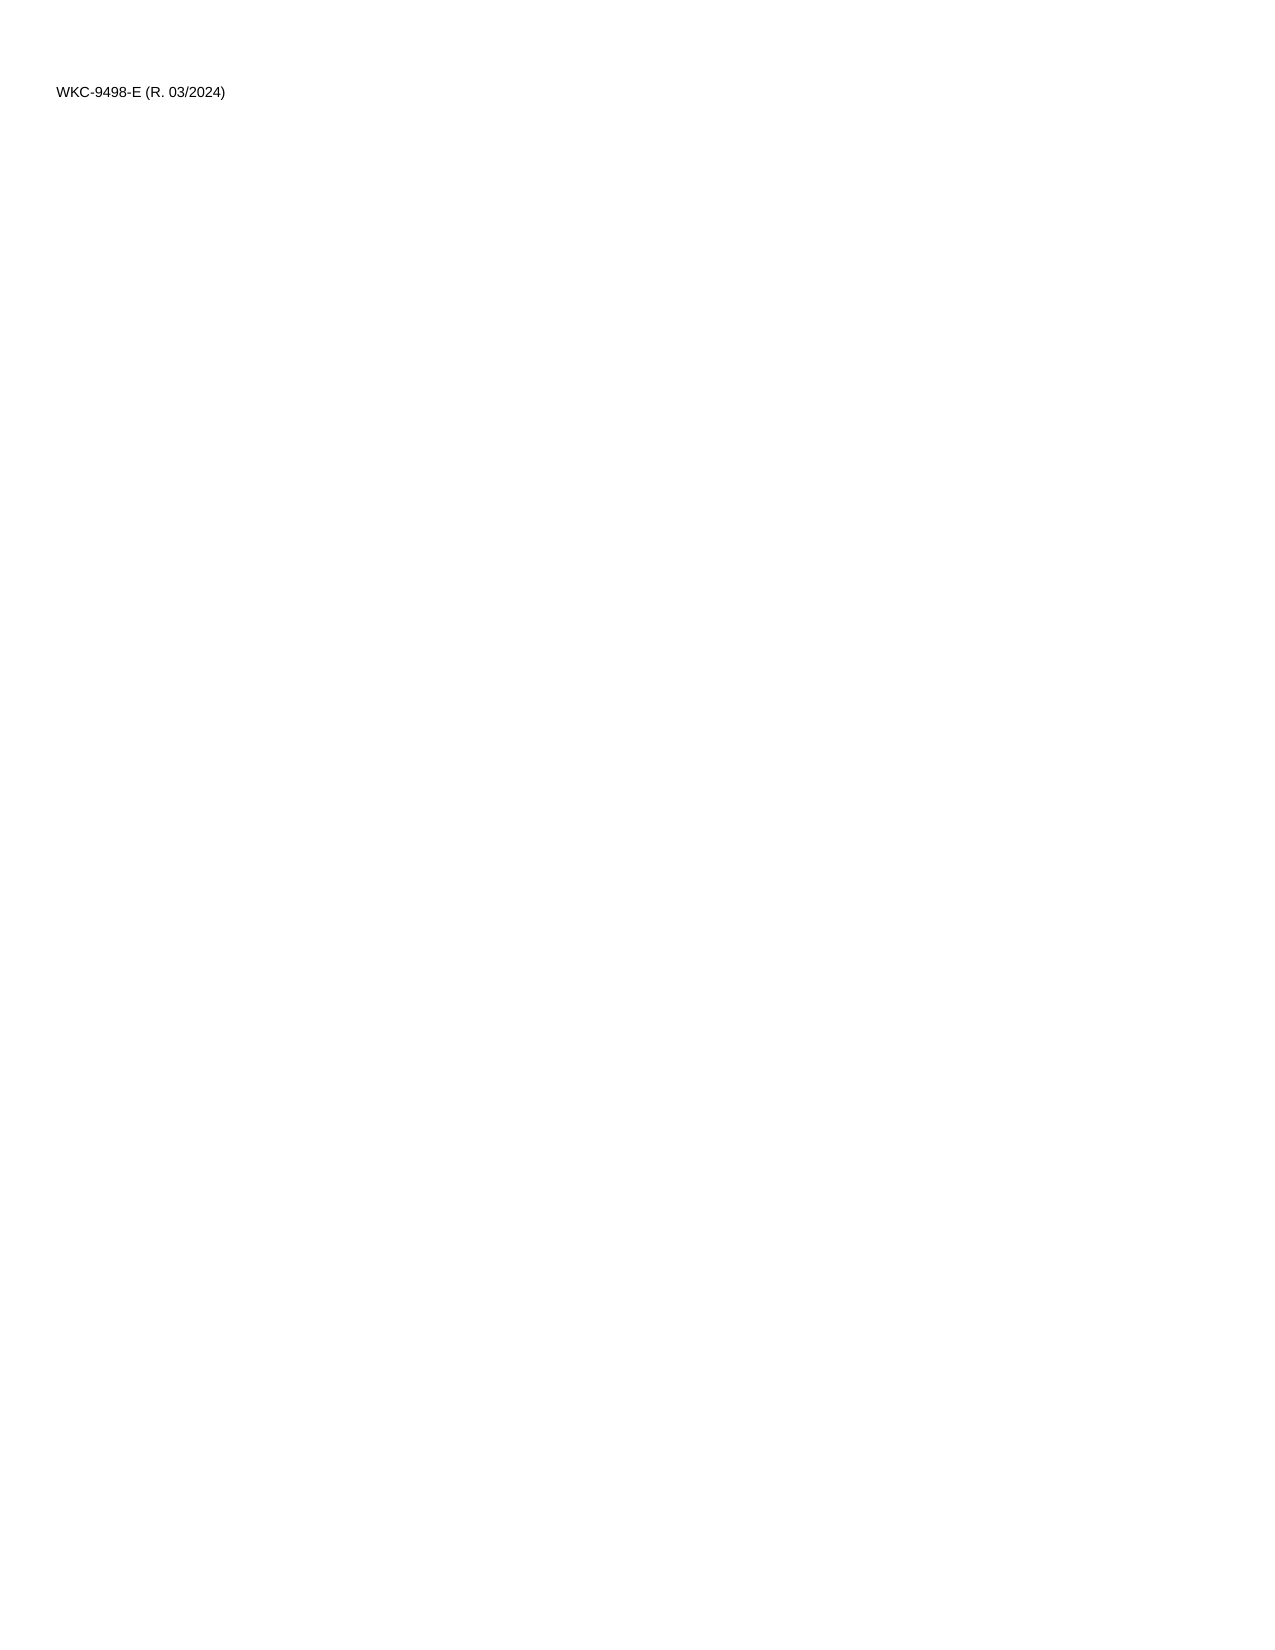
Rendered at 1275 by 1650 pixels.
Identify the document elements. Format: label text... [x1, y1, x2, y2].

text WKC-9498-E (R. 03/2024) [56, 84, 1200, 101]
